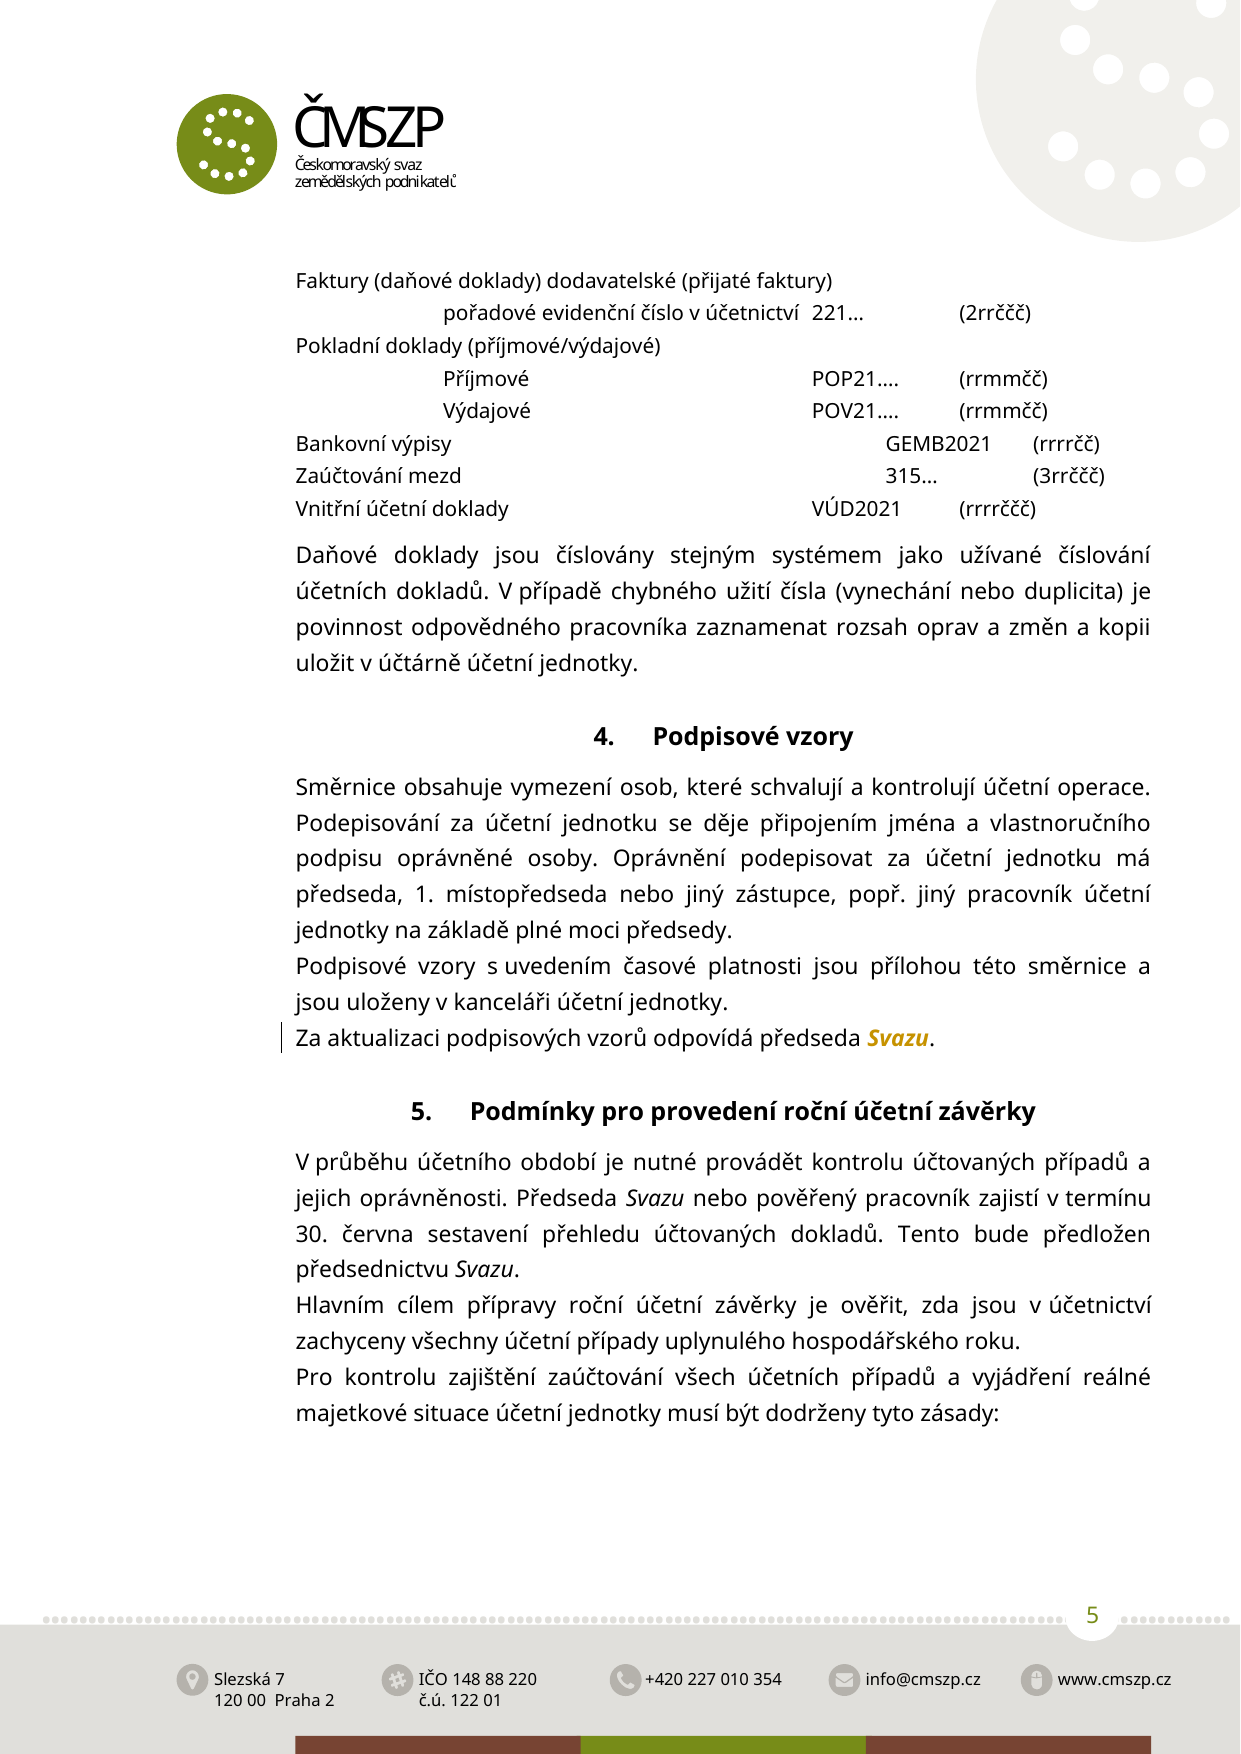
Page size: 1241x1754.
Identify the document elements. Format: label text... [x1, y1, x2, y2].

list Podmínky pro provedení roční účetní závěrky [295, 1094, 1152, 1128]
text Výdajové POV21…. (rrmmčč) [295, 396, 1152, 425]
text Pro kontrolu zajištění zaúčtování všech účetních případů a vyjádření reálné majetkové situace účetní jednotky musí být dodrženy tyto zásady: [295, 1361, 1152, 1428]
text Pokladní doklady (příjmové/výdajové) [295, 331, 1152, 359]
text Vnitřní účetní doklady VÚD2021 (rrrrččč) [295, 494, 1152, 522]
text Zaúčtování mezd 315… (3rrččč) [295, 461, 1152, 490]
text Podpisové vzory s uvedením časové platnosti jsou přílohou této směrnice a jsou uloženy v kanceláři účetní jednotky. [295, 950, 1152, 1017]
text V průběhu účetního období je nutné provádět kontrolu účtovaných případů a jejich oprávněnosti. Předseda Svazu nebo pověřený pracovník zajistí v termínu 30. června sestavení přehledu účtovaných dokladů. Tento bude předložen předsednictvu Svazu. [295, 1146, 1152, 1285]
text pořadové evidenční číslo v účetnictví 221… (2rrččč) [369, 298, 1152, 327]
list Podpisové vzory [295, 719, 1152, 753]
text Směrnice obsahuje vymezení osob, které schvalují a kontrolují účetní operace. Podepisování za účetní jednotku se děje připojením jména a vlastnoručního podpisu oprávněné osoby. Oprávnění podepisovat za účetní jednotku má předseda, 1. místopředseda nebo jiný zástupce, popř. jiný pracovník účetní jednotky na základě plné moci předsedy. [295, 771, 1152, 946]
text Bankovní výpisy GEMB2021 (rrrrčč) [295, 429, 1152, 457]
text Faktury (daňové doklady) dodavatelské (přijaté faktury) [295, 266, 1152, 294]
text Hlavním cílem přípravy roční účetní závěrky je ověřit, zda jsou v účetnictví zachyceny všechny účetní případy uplynulého hospodářského roku. [295, 1289, 1152, 1357]
text Za aktualizaci podpisových vzorů odpovídá předseda Svazu. [295, 1022, 1152, 1053]
text Příjmové POP21…. (rrmmčč) [295, 364, 1152, 392]
text Daňové doklady jsou číslovány stejným systémem jako užívané číslování účetních dokladů. V případě chybného užití čísla (vynechání nebo duplicita) je povinnost odpovědného pracovníka zaznamenat rozsah oprav a změn a kopii uložit v účtárně účetní jednotky. [295, 539, 1152, 678]
